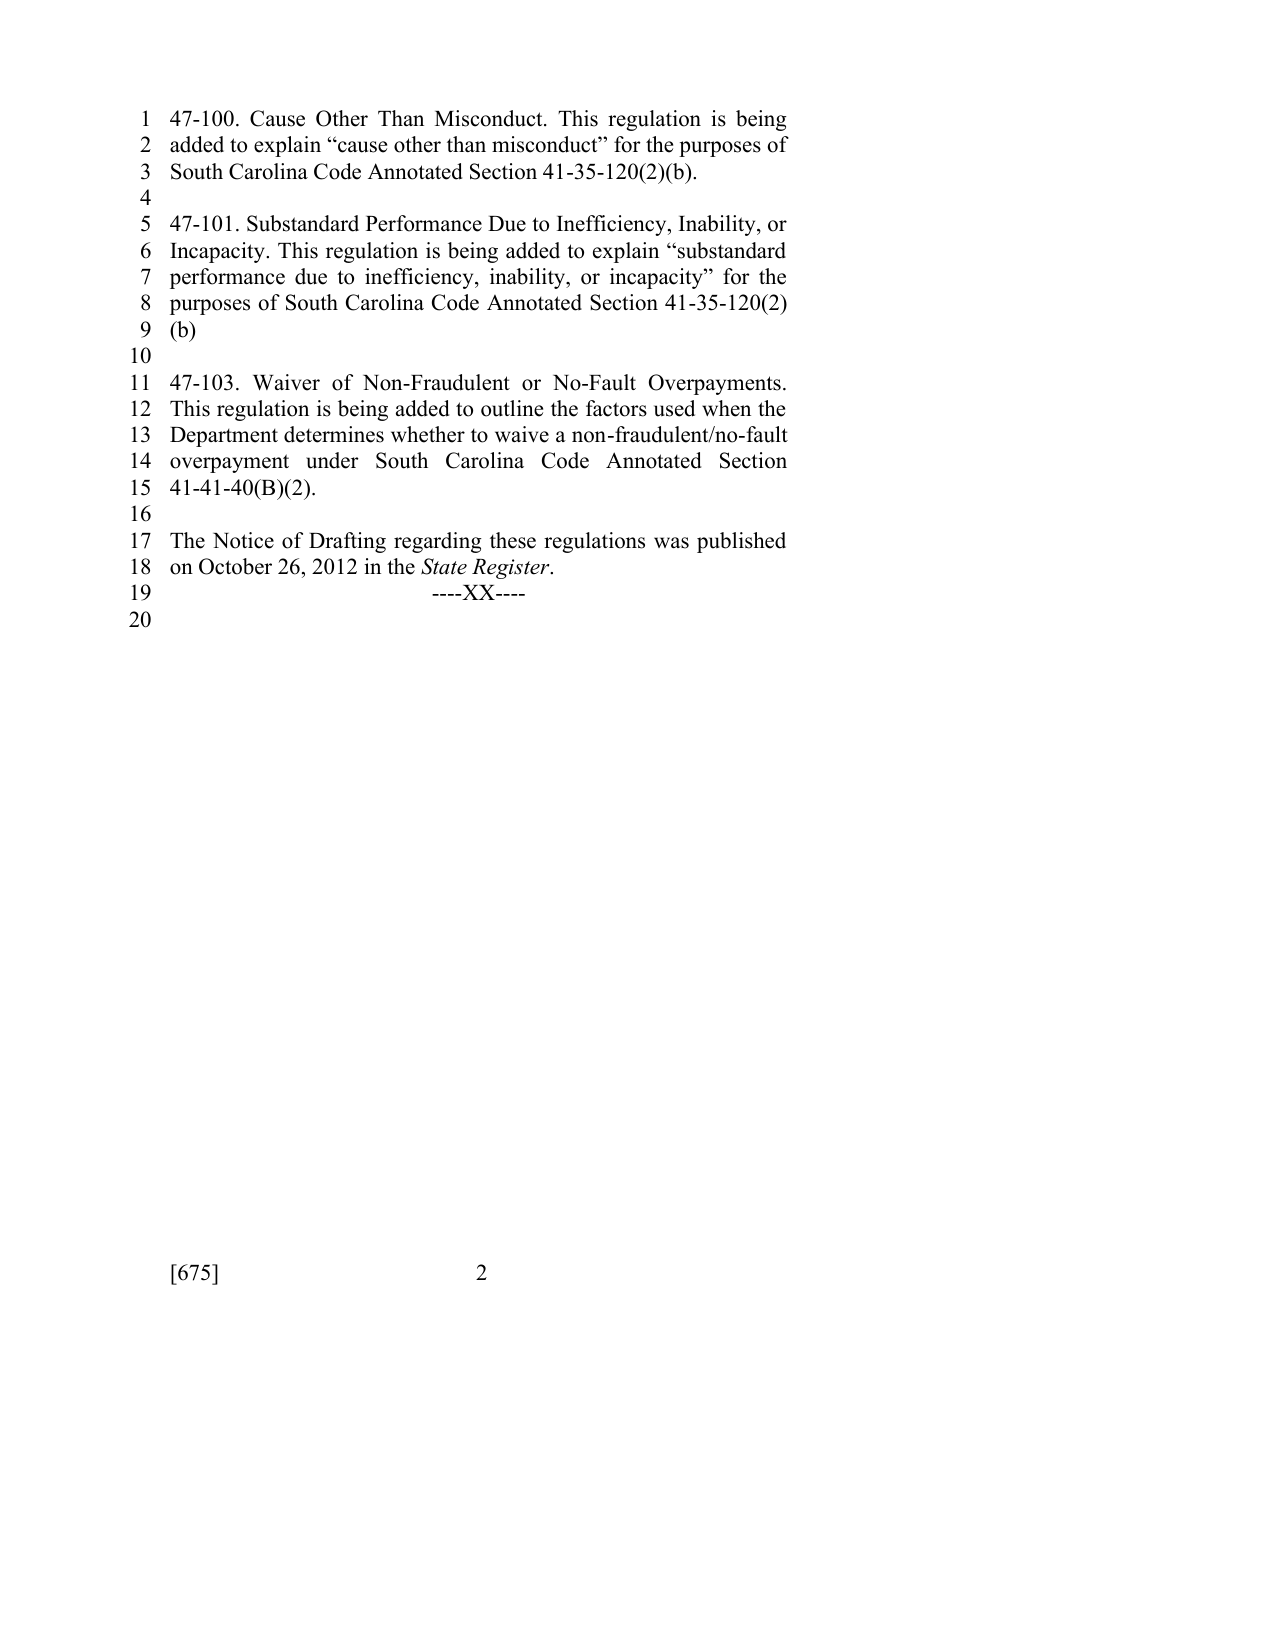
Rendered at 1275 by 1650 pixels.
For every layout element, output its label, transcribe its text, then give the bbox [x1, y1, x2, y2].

text The Notice of Drafting regarding these regulations was published on October 26, 2012 in the State Register. [169, 527, 787, 579]
text 47-100. Cause Other Than Misconduct. This regulation is being added to explain “cause other than misconduct” for the purposes of South Carolina Code Annotated Section 41-35-120(2)(b). [169, 105, 787, 184]
text 47-101. Substandard Performance Due to Inefficiency, Inability, or Incapacity. This regulation is being added to explain “substandard performance due to inefficiency, inability, or incapacity” for the purposes of South Carolina Code Annotated Section 41-35-120(2)(b) [169, 210, 787, 342]
text 47-103. Waiver of Non-Fraudulent or No-Fault Overpayments. This regulation is being added to outline the factors used when the Department determines whether to waive a non-fraudulent/no-fault overpayment under South Carolina Code Annotated Section 41-41-40(B)(2). [169, 368, 787, 500]
text ----XX---- [169, 579, 787, 606]
